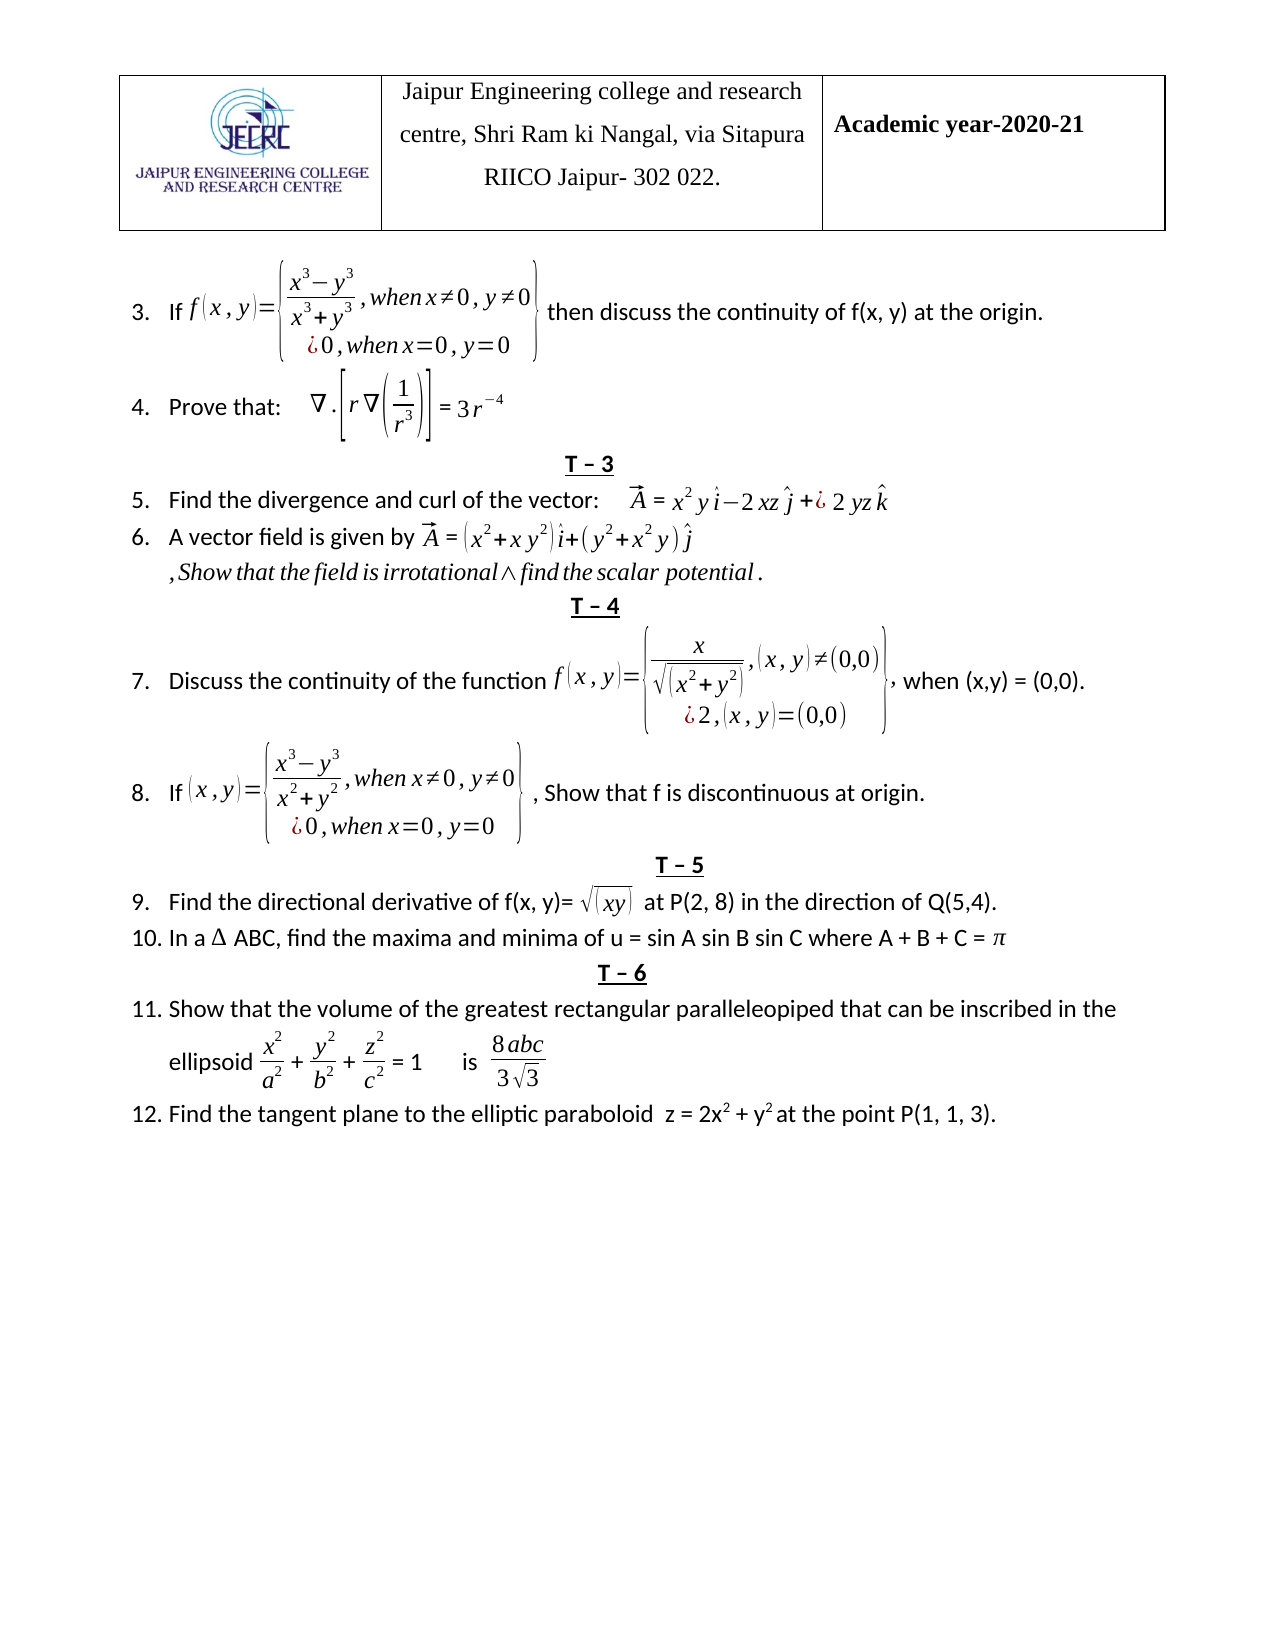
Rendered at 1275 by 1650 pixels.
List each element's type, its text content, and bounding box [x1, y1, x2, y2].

list T – 3 [169, 449, 1191, 479]
list A vector field is given by = [131, 519, 1191, 586]
picture [124, 76, 380, 205]
list T – 6 [169, 957, 1191, 988]
list T – 5 [169, 849, 1191, 880]
list Prove that: = [131, 368, 1191, 444]
list Find the tangent plane to the elliptic paraboloid z = 2x2 + y2 at the point P(1, 1, 3). [131, 1098, 1191, 1129]
list T – 4 [169, 590, 1191, 621]
list If then discuss the continuity of f(x, y) at the origin. [131, 259, 1191, 364]
list Find the divergence and curl of the vector: = [131, 484, 1191, 515]
list Discuss the continuity of the function when (x,y) = (0,0). [131, 625, 1191, 736]
list If , Show that f is discontinuous at origin. [131, 741, 1191, 845]
list Show that the volume of the greatest rectangular paralleleopiped that can be inscribed in the ellipsoid + + = 1 is [131, 993, 1191, 1094]
list In a ABC, find the maxima and minima of u = sin A sin B sin C where A + B + C = [131, 922, 1191, 953]
list Find the directional derivative of f(x, y)= at P(2, 8) in the direction of Q(5,4). [131, 884, 1191, 918]
